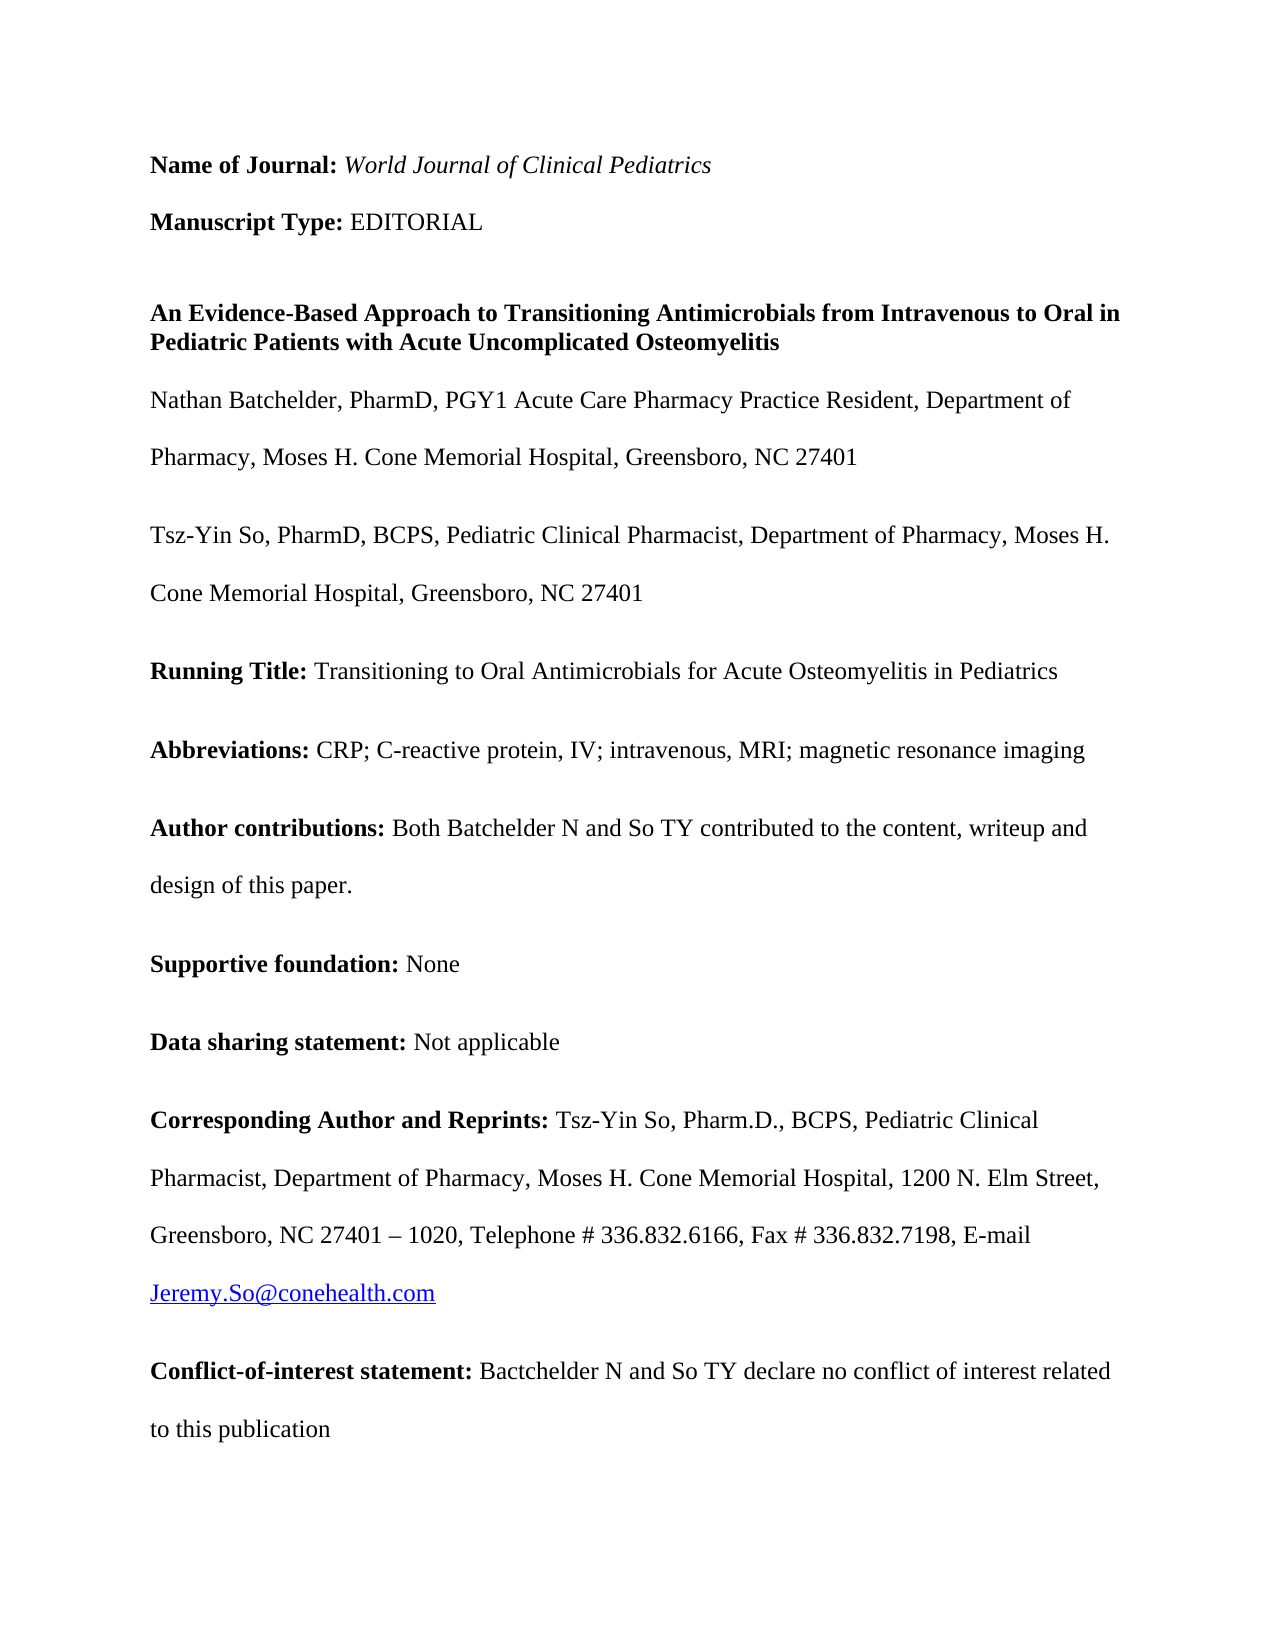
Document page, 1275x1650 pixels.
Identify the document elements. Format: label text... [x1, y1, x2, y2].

text Supportive foundation: None [150, 949, 1125, 978]
text Tsz-Yin So, PharmD, BCPS, Pediatric Clinical Pharmacist, Department of Pharmacy, Moses H. Cone Memorial Hospital, Greensboro, NC 27401 [150, 521, 1125, 607]
text Data sharing statement: Not applicable [150, 1027, 1125, 1056]
text Corresponding Author and Reprints: Tsz-Yin So, Pharm.D., BCPS, Pediatric Clinical Pharmacist, Department of Pharmacy, Moses H. Cone Memorial Hospital, 1200 N. Elm Street, Greensboro, NC 27401 – 1020, Telephone # 336.832.6166, Fax # 336.832.7198, E-mail Jeremy.So@conehealth.com [150, 1106, 1125, 1307]
text Conflict-of-interest statement: Bactchelder N and So TY declare no conflict of interest related to this publication [150, 1356, 1125, 1443]
text An Evidence-Based Approach to Transitioning Antimicrobials from Intravenous to Oral in Pediatric Patients with Acute Uncomplicated Osteomyelitis [150, 298, 1125, 356]
text Running Title: Transitioning to Oral Antimicrobials for Acute Osteomyelitis in Pediatrics [150, 656, 1125, 685]
text Name of Journal: World Journal of Clinical Pediatrics [150, 150, 1125, 179]
text Author contributions: Both Batchelder N and So TY contributed to the content, writeup and design of this paper. [150, 813, 1125, 899]
text Nathan Batchelder, PharmD, PGY1 Acute Care Pharmacy Practice Resident, Department of Pharmacy, Moses H. Cone Memorial Hospital, Greensboro, NC 27401 [150, 385, 1125, 471]
text Abbreviations: CRP; C-reactive protein, IV; intravenous, MRI; magnetic resonance imaging [150, 735, 1125, 763]
text Manuscript Type: EDITORIAL [150, 207, 1125, 236]
